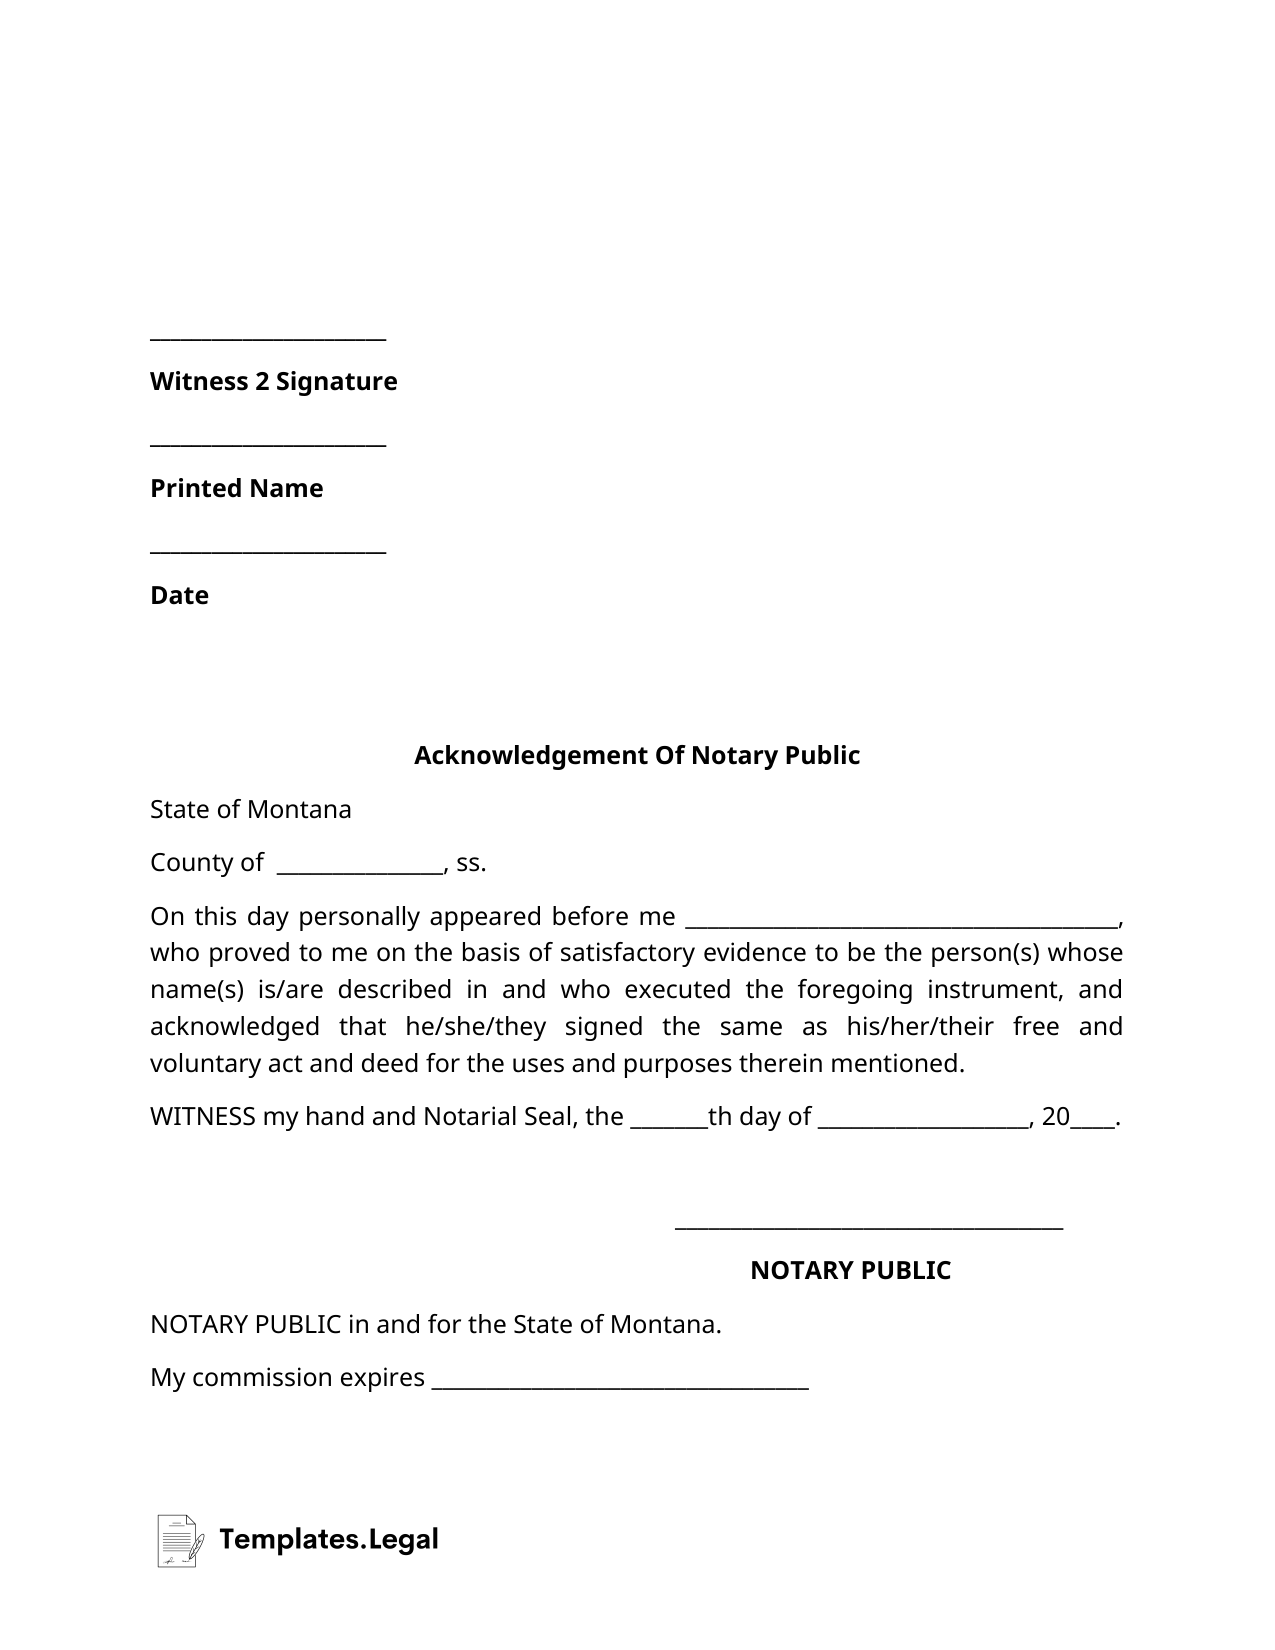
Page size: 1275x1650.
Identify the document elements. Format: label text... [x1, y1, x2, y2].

text ___________________________________ [600, 1199, 1125, 1233]
text My commission expires __________________________________ [150, 1360, 1125, 1394]
text _______________________ [150, 310, 1125, 344]
text WITNESS my hand and Notarial Seal, the _______th day of ___________________, 20____. [150, 1099, 1125, 1133]
text State of Montana [150, 791, 1125, 825]
text Printed Name [150, 471, 1125, 505]
text _______________________ [150, 417, 1125, 451]
text Witness 2 Signature [150, 364, 1125, 398]
text On this day personally appeared before me _______________________________________, who proved to me on the basis of satisfactory evidence to be the person(s) whose name(s) is/are described in and who executed the foregoing instrument, and acknowledged that he/she/they signed the same as his/her/their free and voluntary act and deed for the uses and purposes therein mentioned. [150, 898, 1125, 1079]
text Acknowledgement Of Notary Public [150, 738, 1125, 772]
text Date [150, 577, 1125, 612]
picture [150, 1507, 445, 1575]
text _______________________ [150, 524, 1125, 558]
text County of _______________, ss. [150, 845, 1125, 879]
text NOTARY PUBLIC in and for the State of Montana. [150, 1306, 1125, 1340]
text NOTARY PUBLIC [150, 1253, 1125, 1287]
